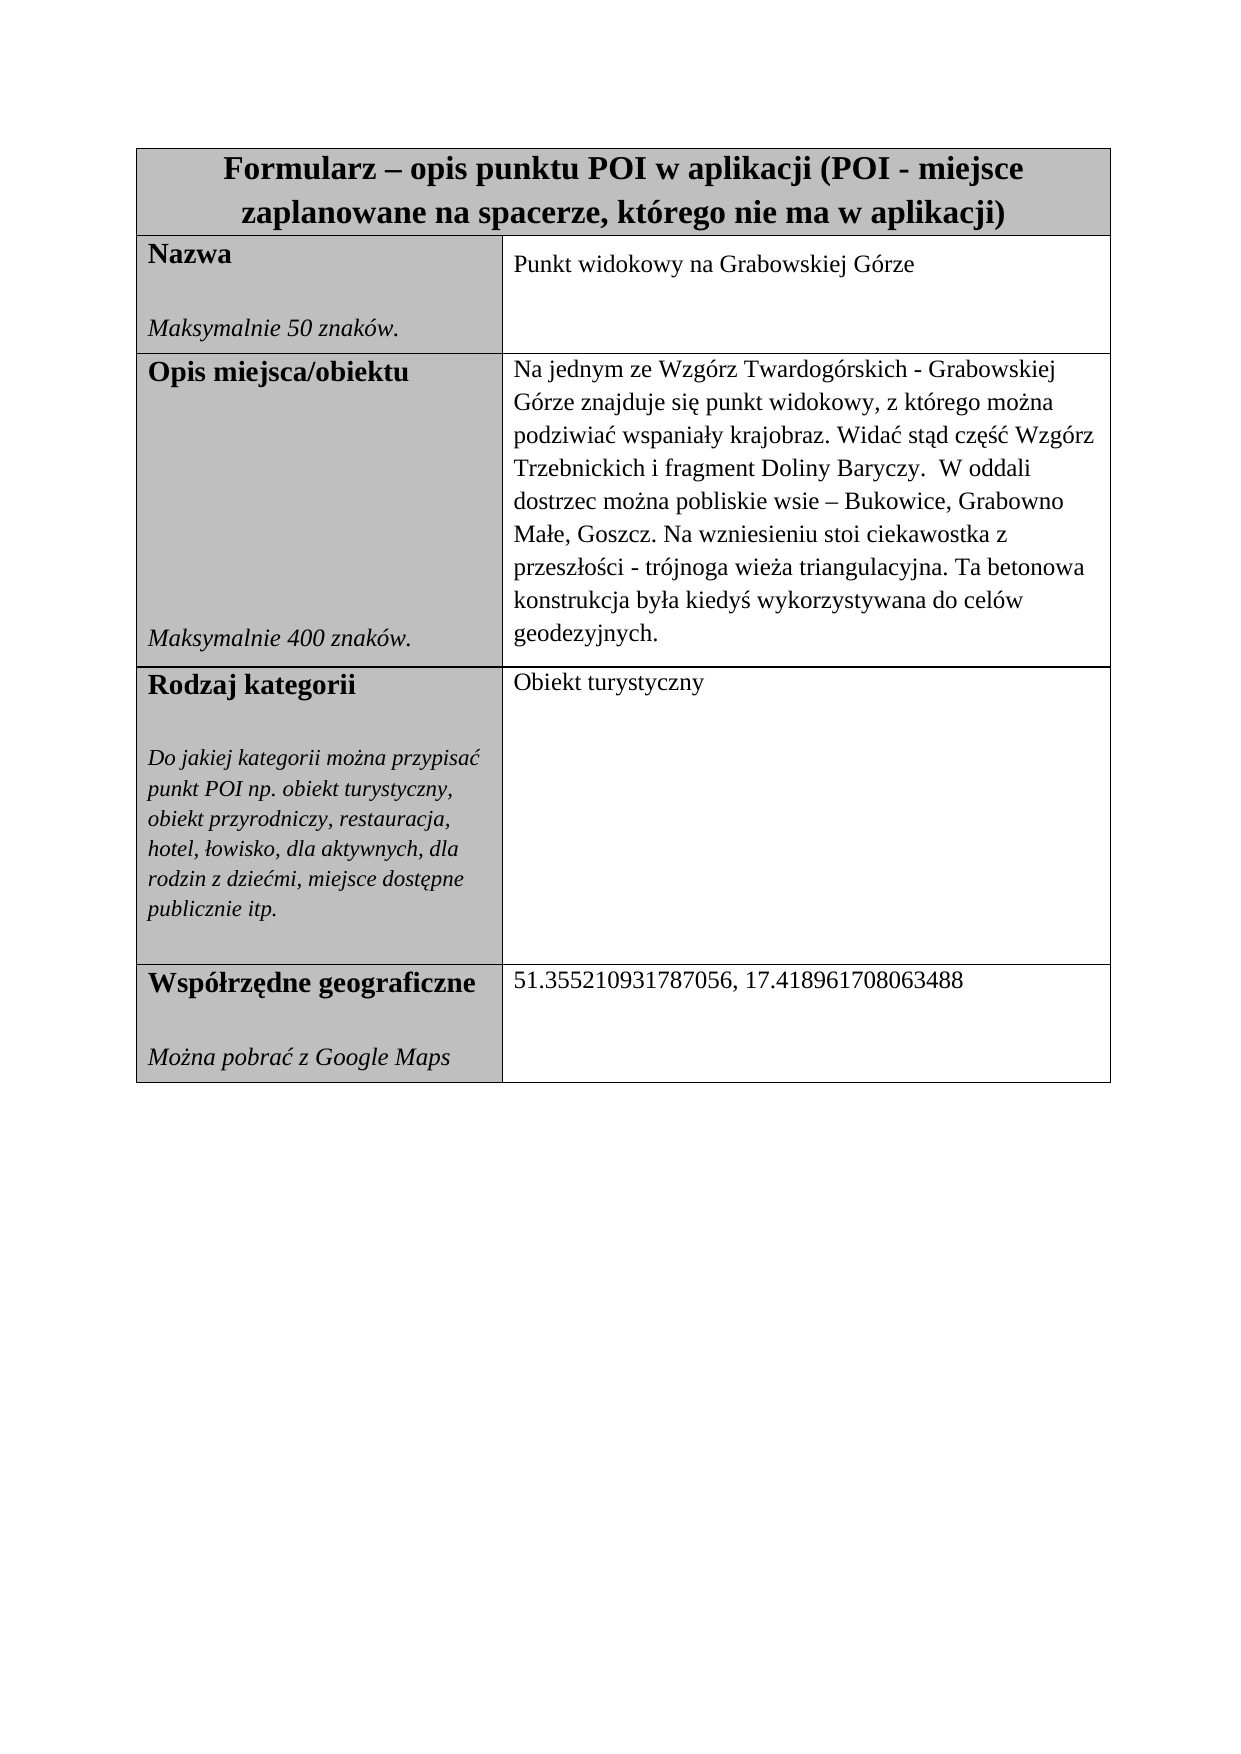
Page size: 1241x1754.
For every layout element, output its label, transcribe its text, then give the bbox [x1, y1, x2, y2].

table_cell Współrzędne geograficzne Można pobrać z Google Maps [137, 965, 502, 1082]
table_cell Rodzaj kategorii Do jakiej kategorii można przypisać punkt POI np. obiekt turystyczny, obiekt przyrodniczy, restauracja, hotel, łowisko, dla aktywnych, dla rodzin z dziećmi, miejsce dostępne publicznie itp. [137, 668, 502, 964]
table_cell 51.355210931787056, 17.418961708063488 [503, 965, 1110, 1082]
table_cell Punkt widokowy na Grabowskiej Górze [503, 236, 1110, 353]
table_cell Nazwa Maksymalnie 50 znaków. [137, 236, 502, 353]
table_cell Obiekt turystyczny [503, 668, 1110, 964]
table_cell Na jednym ze Wzgórz Twardogórskich - Grabowskiej Górze znajduje się punkt widokowy, z którego można podziwiać wspaniały krajobraz. Widać stąd część Wzgórz Trzebnickich i fragment Doliny Baryczy. W oddali dostrzec można pobliskie wsie – Bukowice, Grabowno Małe, Goszcz. Na wzniesieniu stoi ciekawostka z przeszłości - trójnoga wieża triangulacyjna. Ta betonowa konstrukcja była kiedyś wykorzystywana do celów geodezyjnych. [503, 354, 1110, 666]
table_header Formularz – opis punktu POI w aplikacji (POI - miejsce zaplanowane na spacerze, którego nie ma w aplikacji) [137, 149, 1110, 235]
table_cell Opis miejsca/obiektu Maksymalnie 400 znaków. [137, 354, 502, 666]
